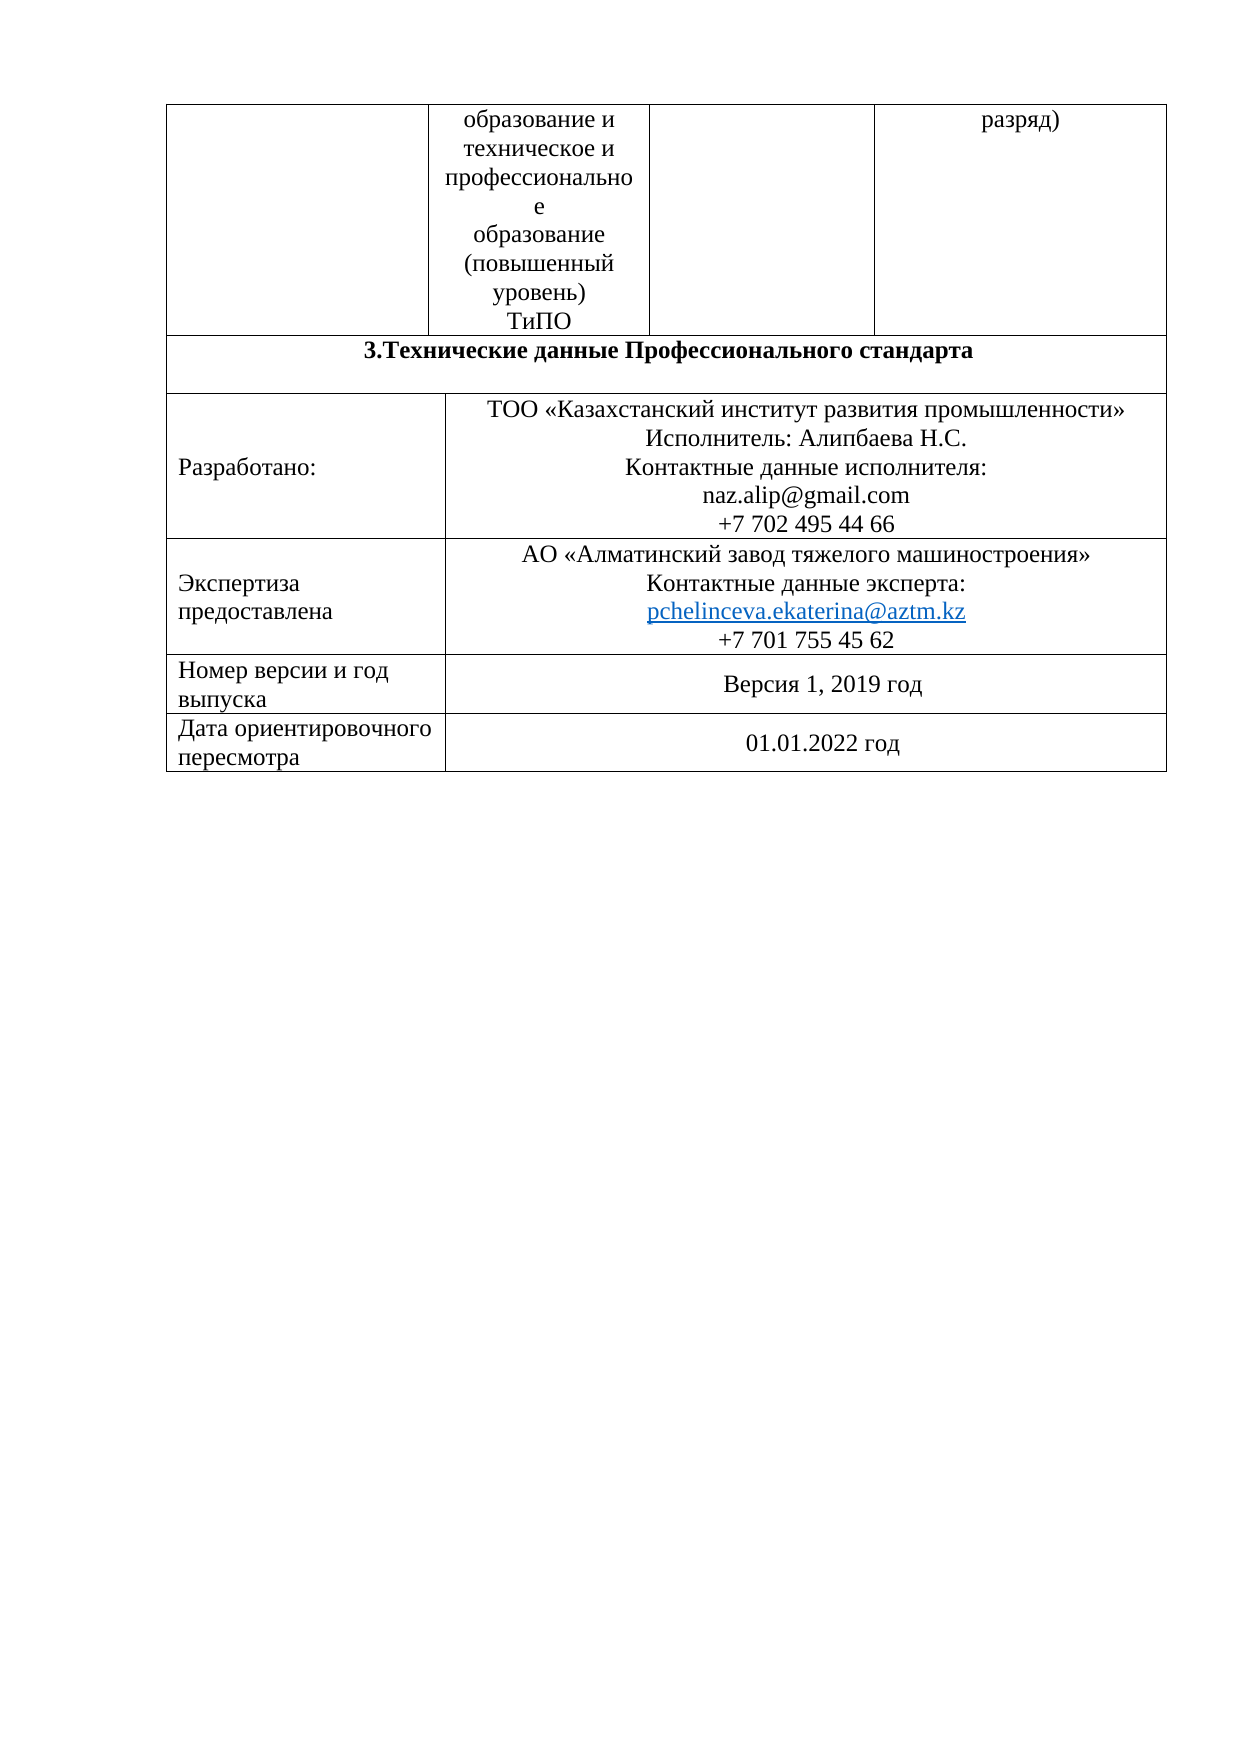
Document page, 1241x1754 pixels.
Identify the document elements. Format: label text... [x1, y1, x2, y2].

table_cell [429, 105, 649, 334]
table_cell Версия 1, 2019 год [446, 655, 1166, 712]
table_cell Номер версии и год выпуска [167, 655, 445, 712]
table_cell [650, 105, 874, 334]
table_cell 3.Технические данные Профессионального стандарта [167, 336, 1166, 393]
table_cell АО «Алматинский завод тяжелого машиностроения» Контактные данные эксперта: pchelinceva.ekaterina@aztm.kz +7 701 755 45 62 [446, 539, 1166, 654]
table_cell ТОО «Казахстанский институт развития промышленности» Исполнитель: Алипбаева Н.С. Контактные данные исполнителя: naz.alip@gmail.com +7 702 495 44 66 [446, 394, 1166, 538]
table_cell 01.01.2022 год [446, 714, 1166, 771]
table_cell Экспертиза предоставлена [167, 539, 445, 654]
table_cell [875, 105, 1166, 334]
table_cell Разработано: [167, 394, 445, 538]
table_cell Дата ориентировочного пересмотра [167, 714, 445, 771]
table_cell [167, 105, 428, 334]
